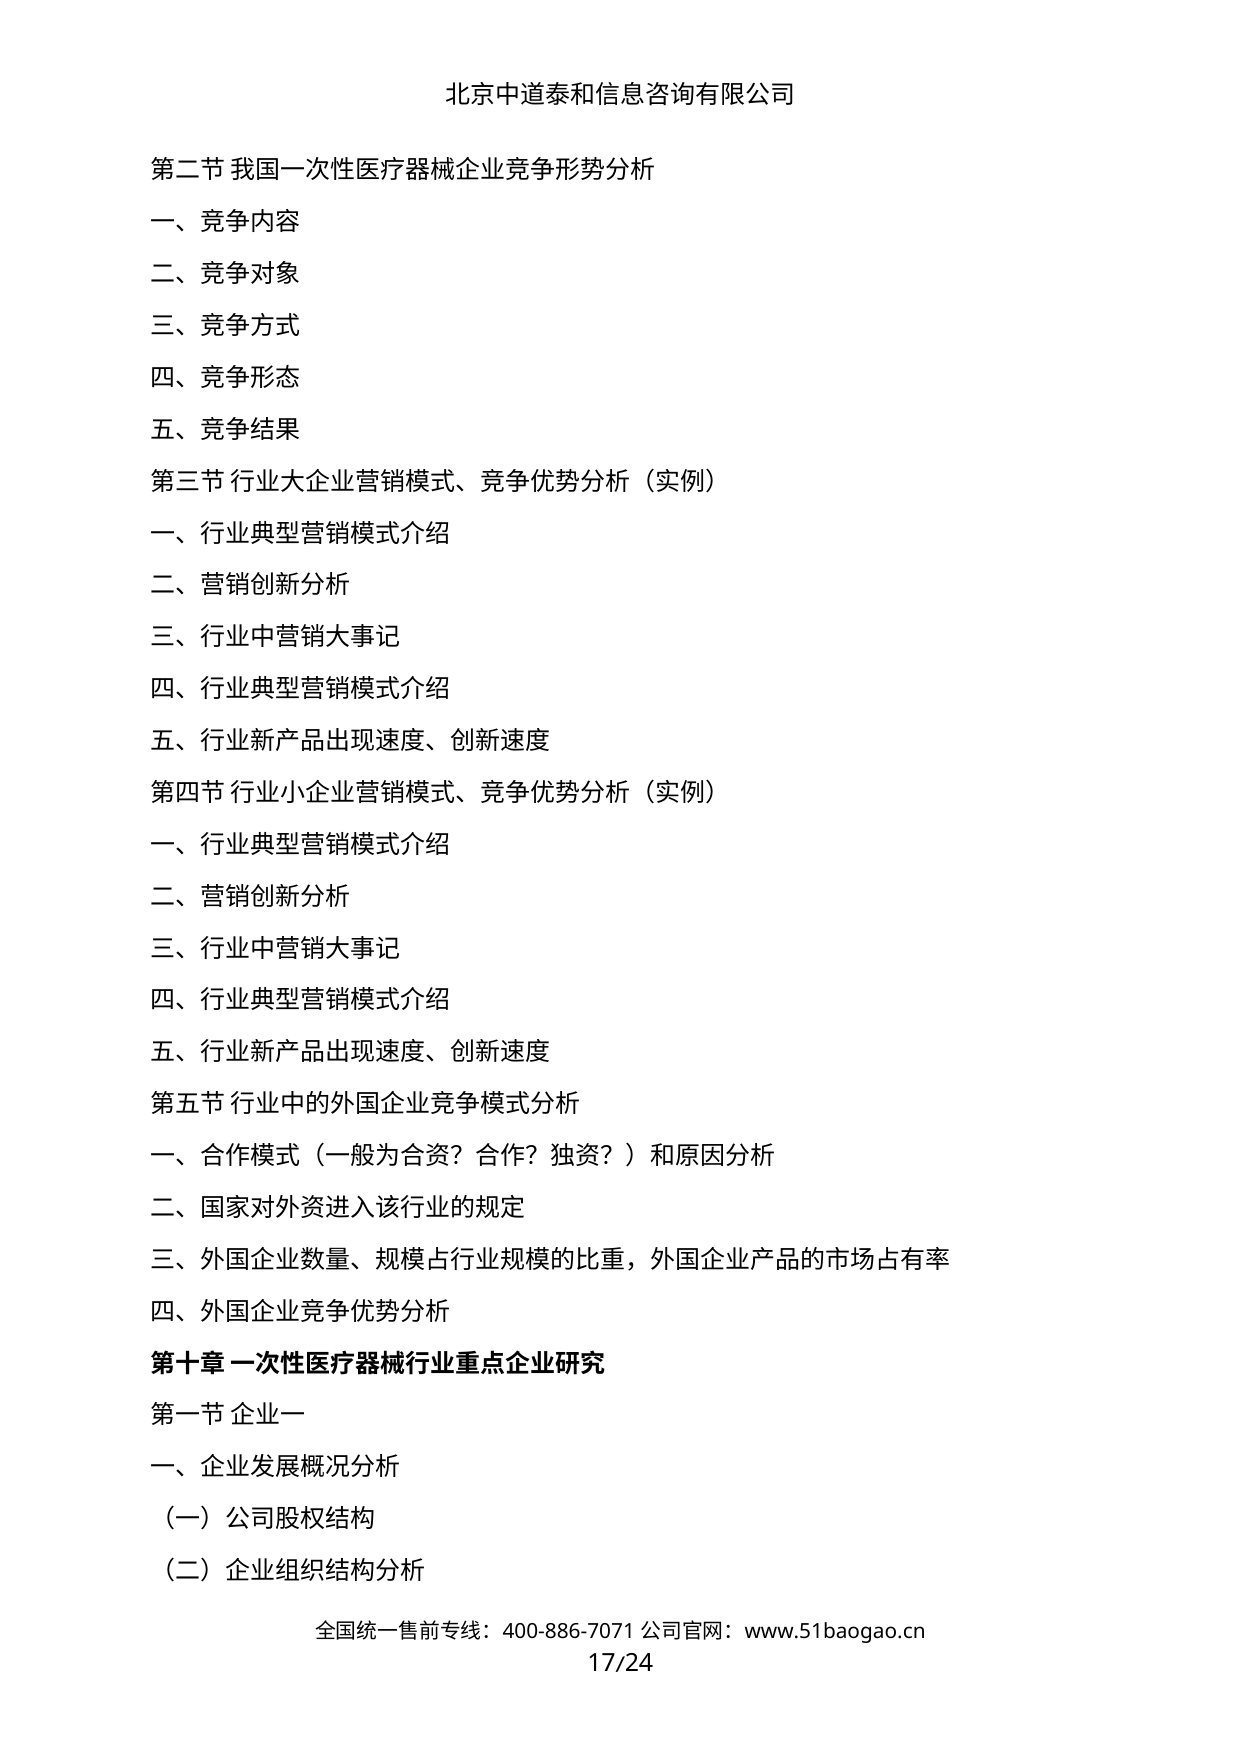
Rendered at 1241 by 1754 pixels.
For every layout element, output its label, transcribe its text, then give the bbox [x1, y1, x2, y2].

text 三、外国企业数量、规模占行业规模的比重，外国企业产品的市场占有率 [150, 1239, 1090, 1276]
text 一、合作模式（一般为合资？合作？独资？）和原因分析 [150, 1136, 1090, 1172]
text 二、国家对外资进入该行业的规定 [150, 1187, 1090, 1224]
text （一）公司股权结构 [150, 1499, 1090, 1535]
text 一、行业典型营销模式介绍 [150, 513, 1090, 549]
text 第十章 一次性医疗器械行业重点企业研究 [150, 1343, 1090, 1379]
text 五、竞争结果 [150, 409, 1090, 446]
text （二）企业组织结构分析 [150, 1551, 1090, 1587]
text 第五节 行业中的外国企业竞争模式分析 [150, 1084, 1090, 1120]
text 四、行业典型营销模式介绍 [150, 669, 1090, 705]
text 二、竞争对象 [150, 254, 1090, 290]
text 一、竞争内容 [150, 202, 1090, 238]
text 四、竞争形态 [150, 357, 1090, 394]
text 二、营销创新分析 [150, 565, 1090, 601]
text 四、外国企业竞争优势分析 [150, 1291, 1090, 1327]
text 第二节 我国一次性医疗器械企业竞争形势分析 [150, 150, 1090, 186]
text 三、行业中营销大事记 [150, 617, 1090, 653]
text 第三节 行业大企业营销模式、竞争优势分析（实例） [150, 461, 1090, 497]
text 五、行业新产品出现速度、创新速度 [150, 1032, 1090, 1068]
text 四、行业典型营销模式介绍 [150, 980, 1090, 1016]
text 第一节 企业一 [150, 1395, 1090, 1431]
text 五、行业新产品出现速度、创新速度 [150, 721, 1090, 757]
text 二、营销创新分析 [150, 876, 1090, 912]
text 三、竞争方式 [150, 306, 1090, 342]
text 第四节 行业小企业营销模式、竞争优势分析（实例） [150, 772, 1090, 809]
text 一、行业典型营销模式介绍 [150, 824, 1090, 861]
text 三、行业中营销大事记 [150, 928, 1090, 964]
text 一、企业发展概况分析 [150, 1447, 1090, 1483]
